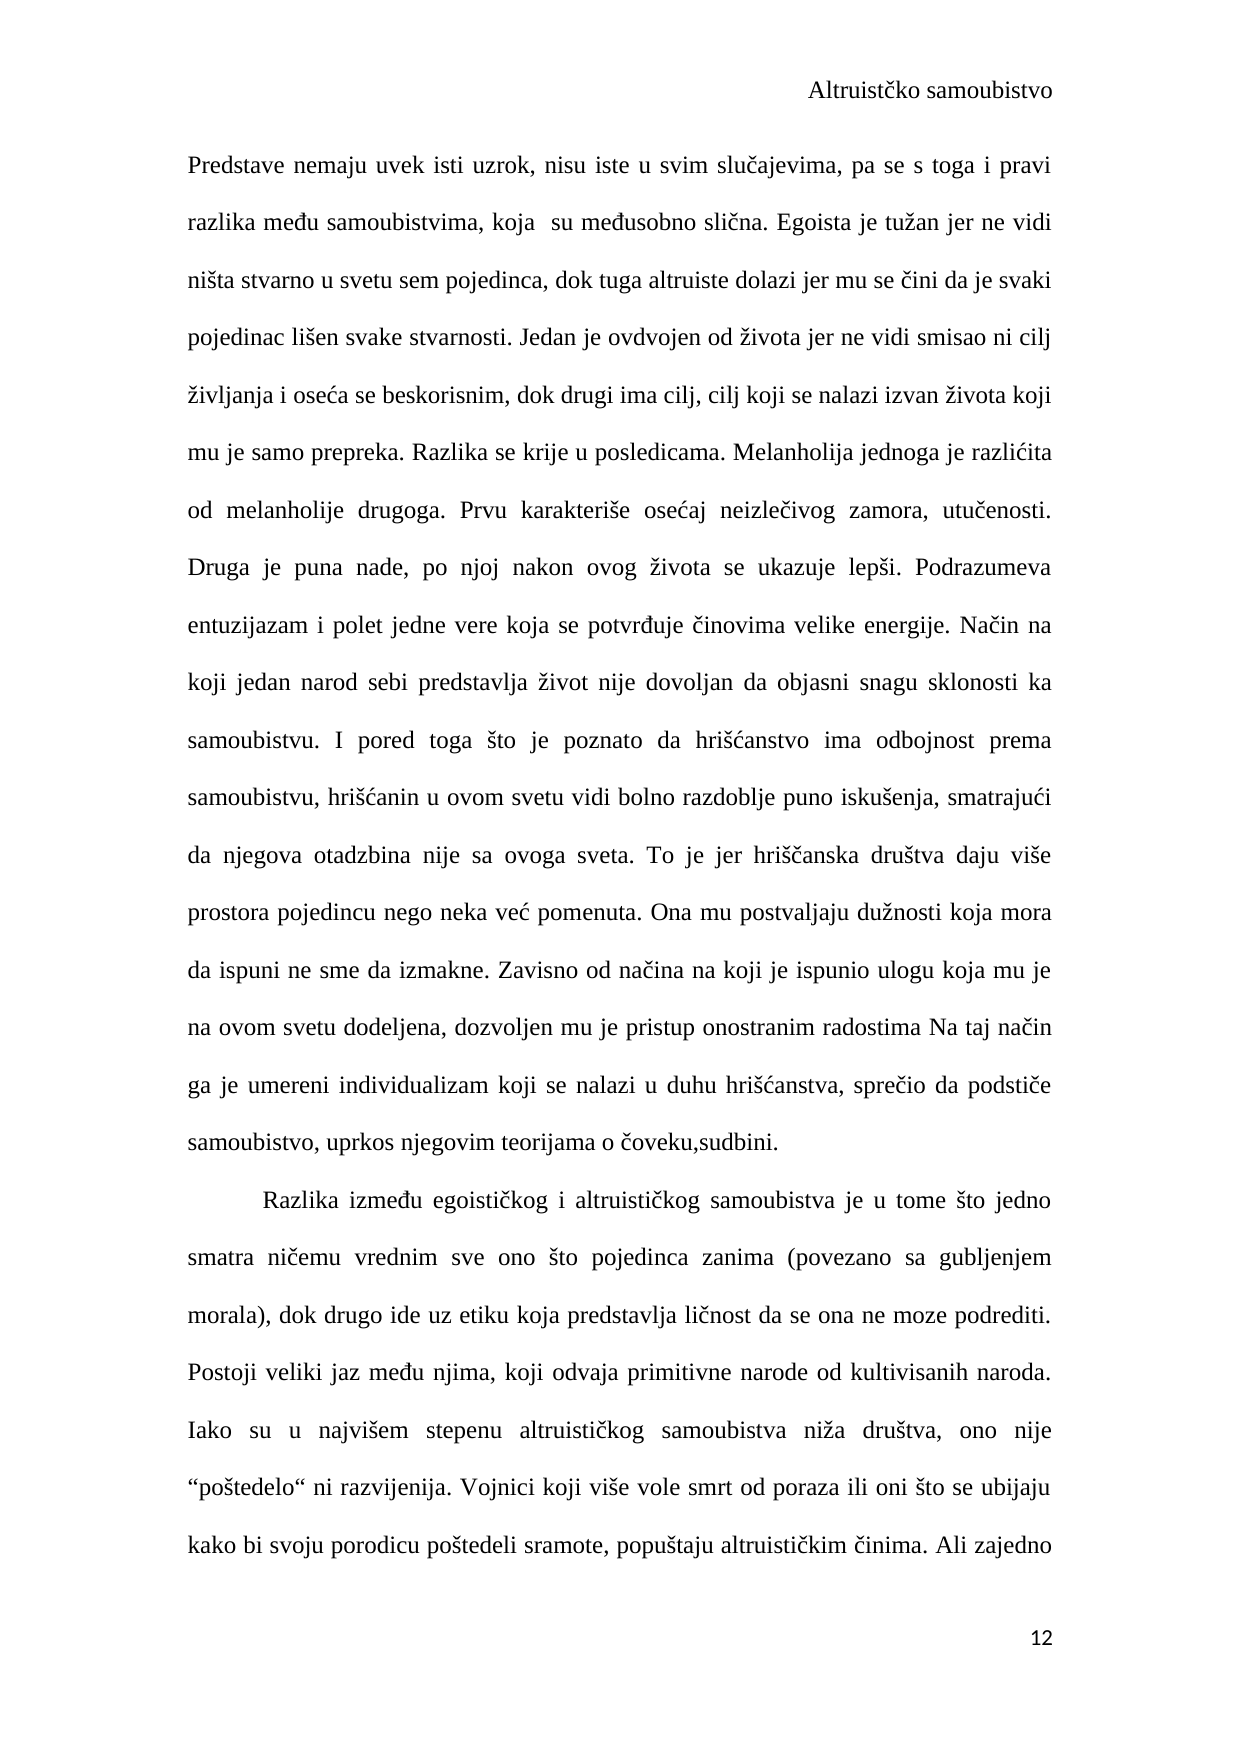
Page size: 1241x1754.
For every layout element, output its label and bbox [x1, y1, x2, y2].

text [187, 1185, 1053, 1559]
text [187, 150, 1053, 1156]
